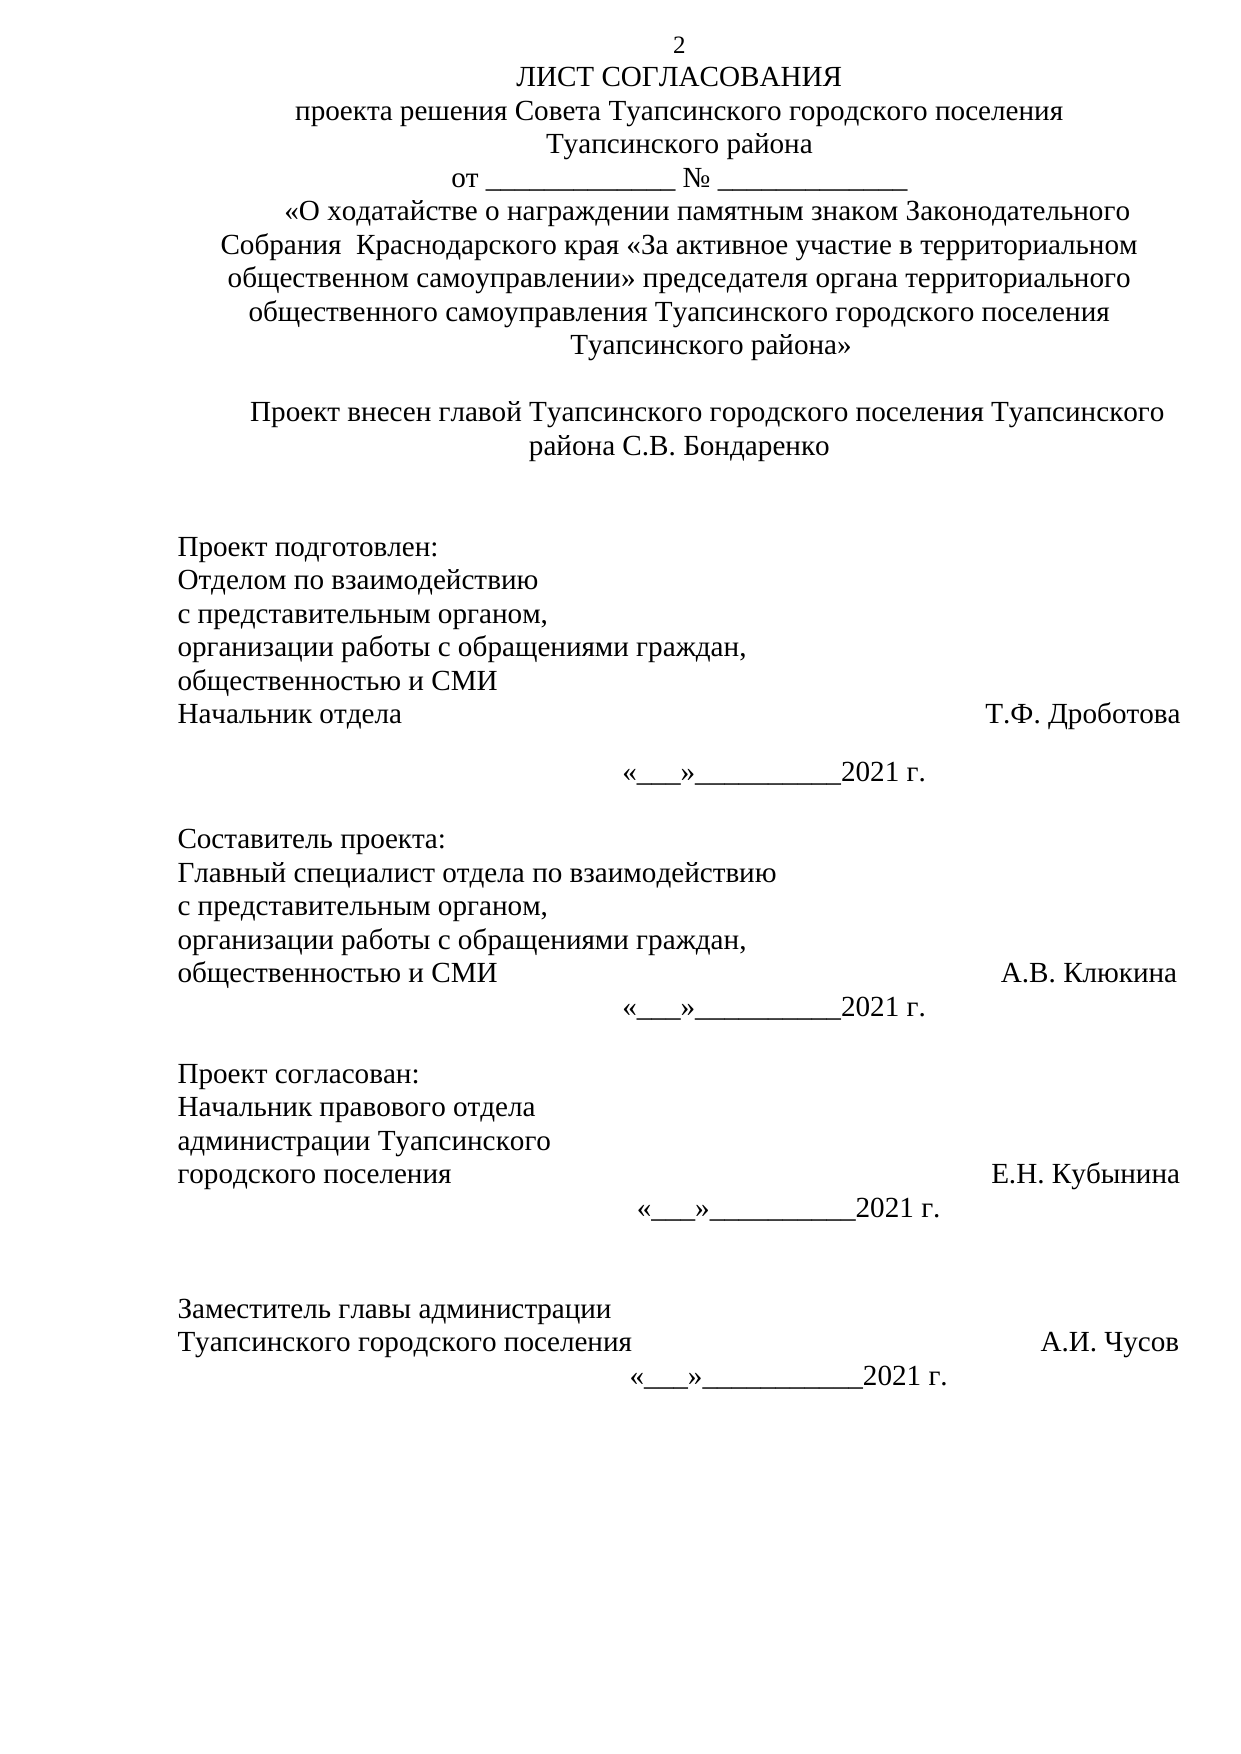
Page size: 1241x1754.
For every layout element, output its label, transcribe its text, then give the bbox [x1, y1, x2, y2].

text общественностью и СМИ А.В. Клюкина [177, 955, 1181, 989]
text Туапсинского городского поселения А.И. Чусов [177, 1324, 1181, 1358]
text от _____________ № _____________ [177, 160, 1181, 193]
text Отделом по взаимодействию [177, 562, 1181, 596]
text ЛИСТ СОГЛАСОВАНИЯ [177, 59, 1181, 93]
text «___»__________2021 г. [177, 1190, 1181, 1224]
text Составитель проекта: [177, 821, 1181, 855]
text городского поселения Е.Н. Кубынина [177, 1157, 1181, 1190]
text Туапсинского района [177, 126, 1181, 160]
text организации работы с обращениями граждан, [177, 922, 1181, 955]
text «О ходатайстве о награждении памятным знаком Законодательного Собрания Краснодарского края «За активное участие в территориальном общественном самоуправлении» председателя органа территориального общественного самоуправления Туапсинского городского поселения [177, 193, 1181, 327]
text «___»__________2021 г. [177, 989, 1181, 1022]
text общественностью и СМИ [177, 663, 1181, 696]
text Главный специалист отдела по взаимодействию [177, 855, 1181, 888]
text с представительным органом, [177, 596, 1181, 629]
text организации работы с обращениями граждан, [177, 629, 1181, 663]
text с представительным органом, [177, 888, 1181, 922]
text Заместитель главы администрации [177, 1291, 1181, 1324]
text «___»__________2021 г. [177, 754, 1181, 788]
text проекта решения Совета Туапсинского городского поселения [177, 93, 1181, 126]
text Начальник правового отдела [177, 1089, 1181, 1123]
text Туапсинского района» [177, 327, 1181, 361]
text «___»___________2021 г. [177, 1358, 1181, 1391]
text Начальник отдела Т.Ф. Дроботова [177, 696, 1181, 730]
text Проект внесен главой Туапсинского городского поселения Туапсинского района С.В. Бондаренко [177, 394, 1181, 462]
text администрации Туапсинского [177, 1123, 1181, 1157]
text Проект согласован: [177, 1056, 1181, 1089]
text Проект подготовлен: [177, 529, 1181, 562]
